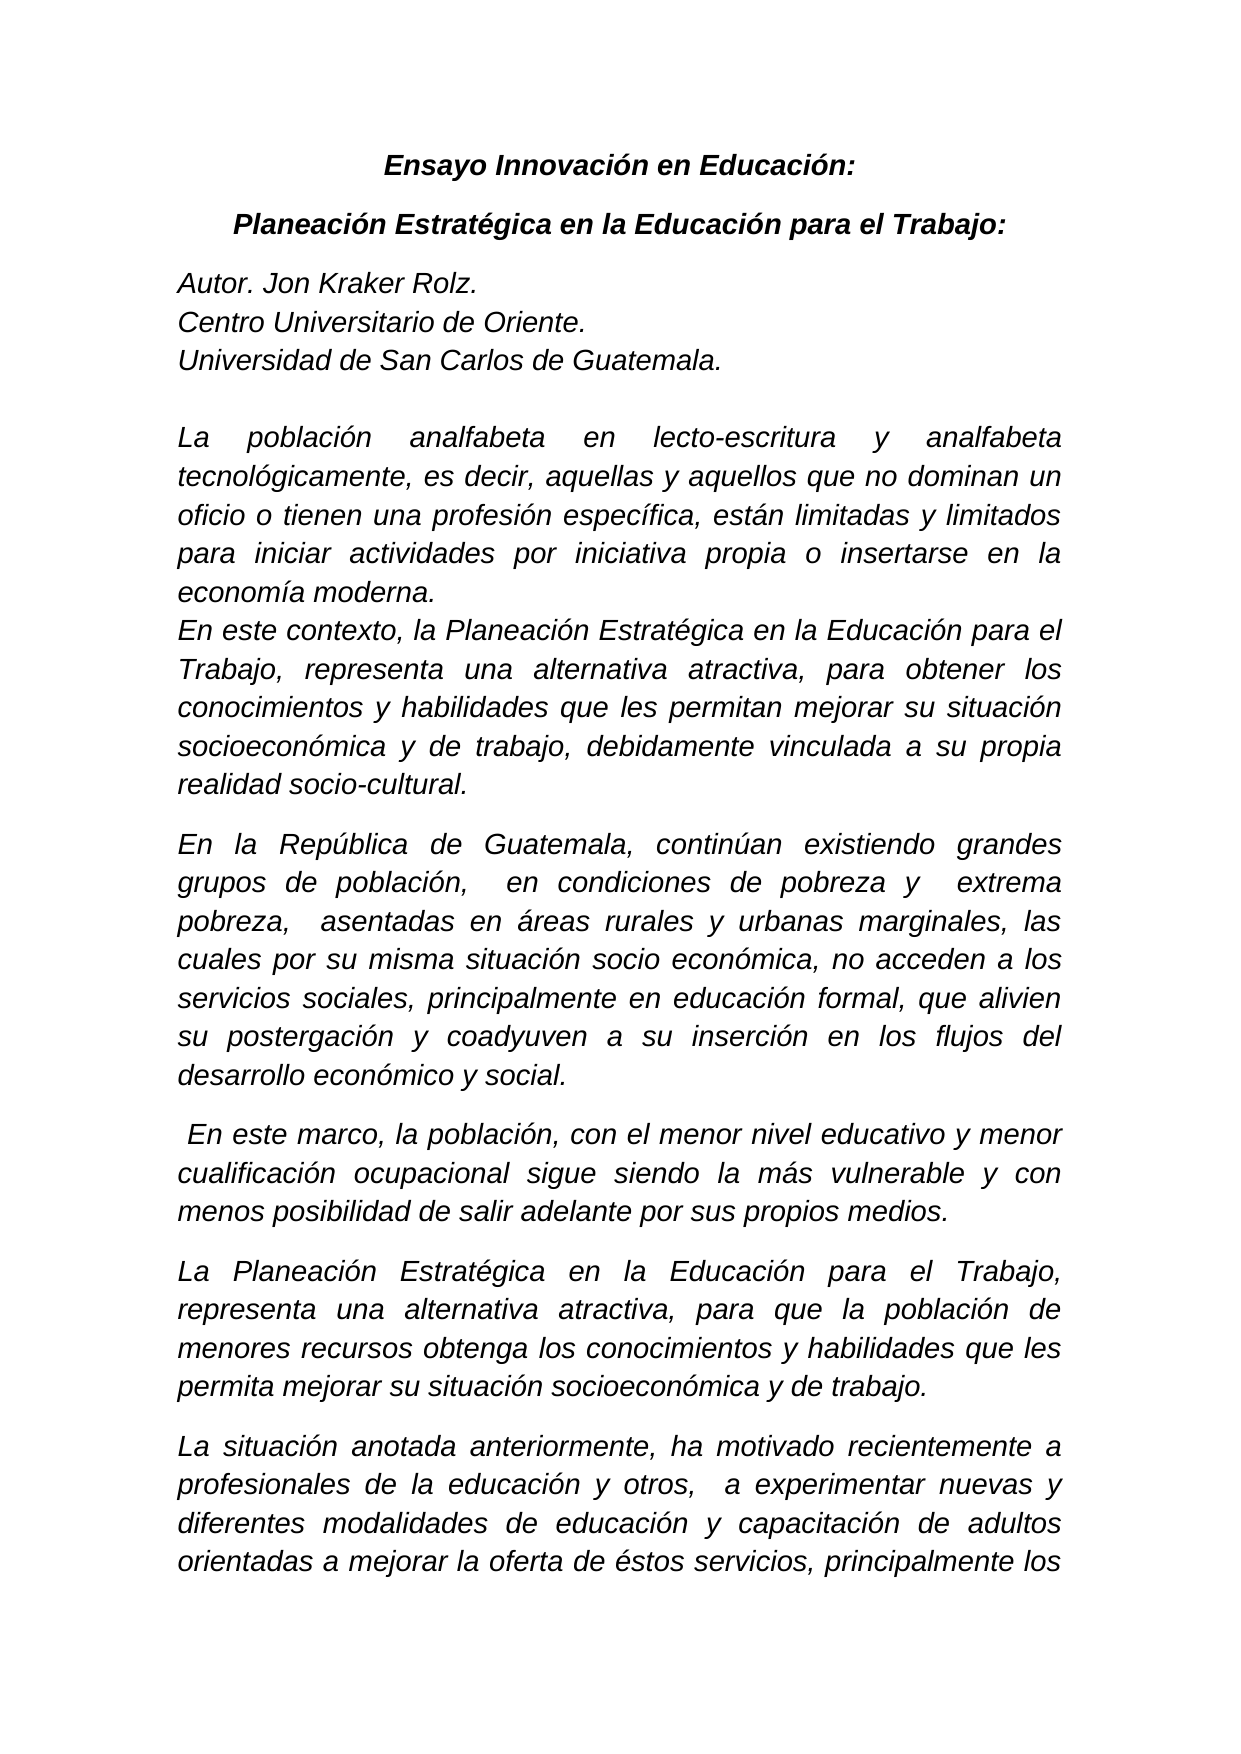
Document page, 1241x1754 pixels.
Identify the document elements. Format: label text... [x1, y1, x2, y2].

text En este marco, la población, con el menor nivel educativo y menor cualificación ocupacional sigue siendo la más vulnerable y con menos posibilidad de salir adelante por sus propios medios. [177, 1117, 1063, 1228]
text La Planeación Estratégica en la Educación para el Trabajo, representa una alternativa atractiva, para que la población de menores recursos obtenga los conocimientos y habilidades que les permita mejorar su situación socioeconómica y de trabajo. [177, 1254, 1063, 1403]
text En la República de Guatemala, continúan existiendo grandes grupos de población, en condiciones de pobreza y extrema pobreza, asentadas en áreas rurales y urbanas marginales, las cuales por su misma situación socio económica, no acceden a los servicios sociales, principalmente en educación formal, que alivien su postergación y coadyuven a su inserción en los flujos del desarrollo económico y social. [177, 827, 1063, 1092]
text La población analfabeta en lecto-escritura y analfabeta tecnológicamente, es decir, aquellas y aquellos que no dominan un oficio o tienen una profesión específica, están limitadas y limitados para iniciar actividades por iniciativa propia o insertarse en la economía moderna. [177, 421, 1063, 608]
text Centro Universitario de Oriente. [177, 305, 1063, 338]
text Planeación Estratégica en la Educación para el Trabajo: [177, 207, 1063, 241]
text Autor. Jon Kraker Rolz. [177, 266, 1063, 300]
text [177, 1429, 1063, 1578]
text Ensayo Innovación en Educación: [177, 148, 1063, 181]
text En este contexto, la Planeación Estratégica en la Educación para el Trabajo, representa una alternativa atractiva, para obtener los conocimientos y habilidades que les permitan mejorar su situación socioeconómica y de trabajo, debidamente vinculada a su propia realidad socio-cultural. [177, 613, 1063, 801]
text Universidad de San Carlos de Guatemala. [177, 343, 1063, 377]
